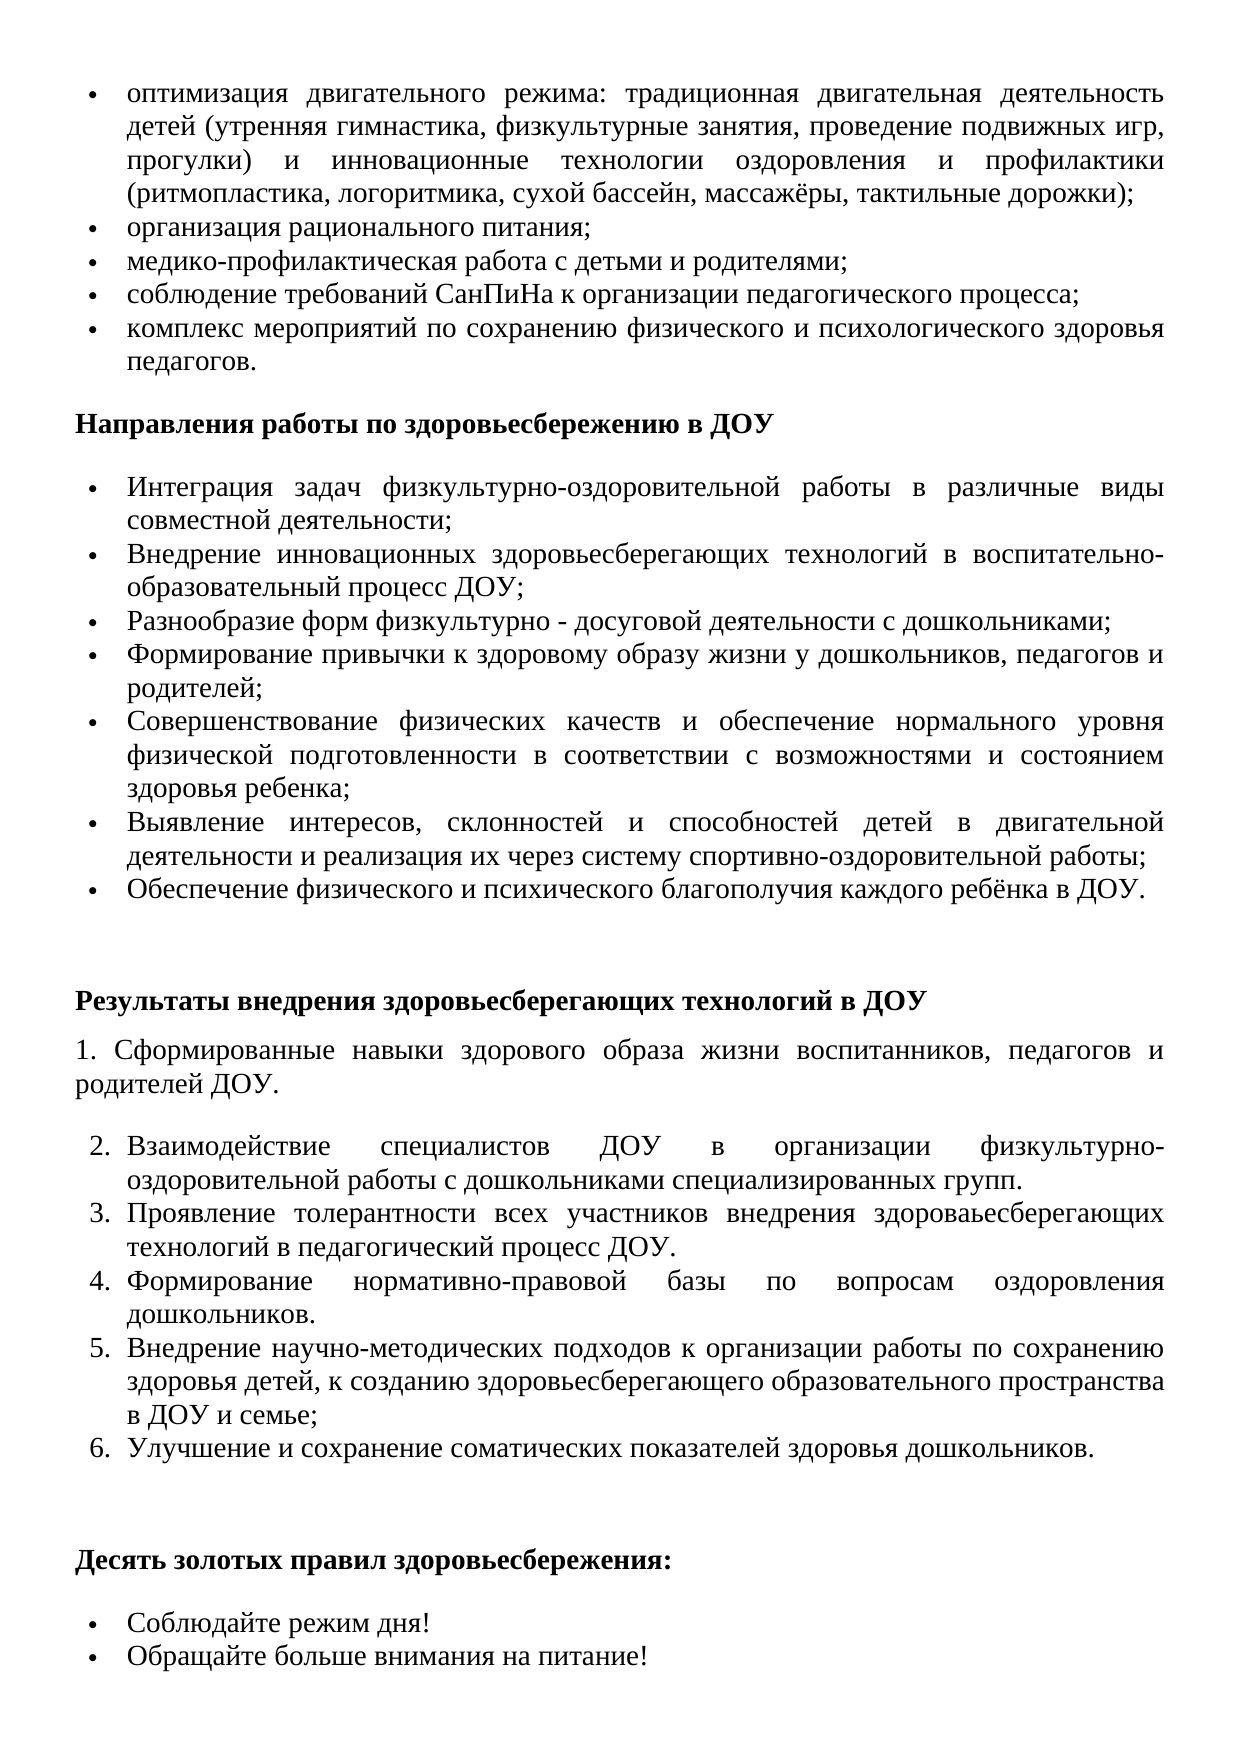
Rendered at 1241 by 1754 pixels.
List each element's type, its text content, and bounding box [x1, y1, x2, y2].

list Совершенствование физических качеств и обеспечение нормального уровня физической подготовленности в соответствии с возможностями и состоянием здоровья ребенка; [89, 703, 1165, 804]
list Улучшение и сохранение соматических показателей здоровья дошкольников. [89, 1430, 1165, 1464]
list Выявление интересов, склонностей и способностей детей в двигательной деятельности и реализация их через систему спортивно-оздоровительной работы; [89, 804, 1165, 871]
list Взаимодействие специалистов ДОУ в организации физкультурно-оздоровительной работы с дошкольниками специализированных групп. [89, 1128, 1165, 1196]
list соблюдение требований СанПиНа к организации педагогического процесса; [89, 276, 1165, 310]
list Обеспечение физического и психического благополучия каждого ребёнка в ДОУ. [89, 871, 1165, 905]
list Соблюдайте режим дня! [89, 1605, 1165, 1638]
list Проявление толерантности всех участников внедрения здороваьесберегающих технологий в педагогический процесс ДОУ. [89, 1196, 1165, 1263]
text 1. Сформированные навыки здорового образа жизни воспитанников, педагогов и родителей ДОУ. [75, 1032, 1165, 1099]
text Десять золотых правил здоровьесбережения: [75, 1542, 1165, 1576]
text Результаты внедрения здоровьесберегающих технологий в ДОУ [75, 983, 1165, 1017]
list оптимизация двигательного режима: традиционная двигательная деятельность детей (утренняя гимнастика, физкультурные занятия, проведение подвижных игр, прогулки) и инновационные технологии оздоровления и профилактики (ритмопластика, логоритмика, сухой бассейн, массажёры, тактильные дорожки); [89, 75, 1165, 209]
list Внедрение научно-методических подходов к организации работы по сохранению здоровья детей, к созданию здоровьесберегающего образовательного пространства в ДОУ и семье; [89, 1330, 1165, 1430]
text Направления работы по здоровьесбережению в ДОУ [75, 406, 1165, 439]
list организация рационального питания; [89, 209, 1165, 243]
list Формирование нормативно-правовой базы по вопросам оздоровления дошкольников. [89, 1263, 1165, 1330]
list Формирование привычки к здоровому образу жизни у дошкольников, педагогов и родителей; [89, 636, 1165, 703]
list Внедрение инновационных здоровьесберегающих технологий в воспитательно-образовательный процесс ДОУ; [89, 536, 1165, 603]
list медико-профилактическая работа с детьми и родителями; [89, 243, 1165, 276]
list комплекс мероприятий по сохранению физического и психологического здоровья педагогов. [89, 310, 1165, 377]
list Обращайте больше внимания на питание! [89, 1638, 1165, 1672]
list Разнообразие форм физкультурно - досуговой деятельности с дошкольниками; [89, 603, 1165, 636]
list Интеграция задач физкультурно-оздоровительной работы в различные виды совместной деятельности; [89, 469, 1165, 536]
